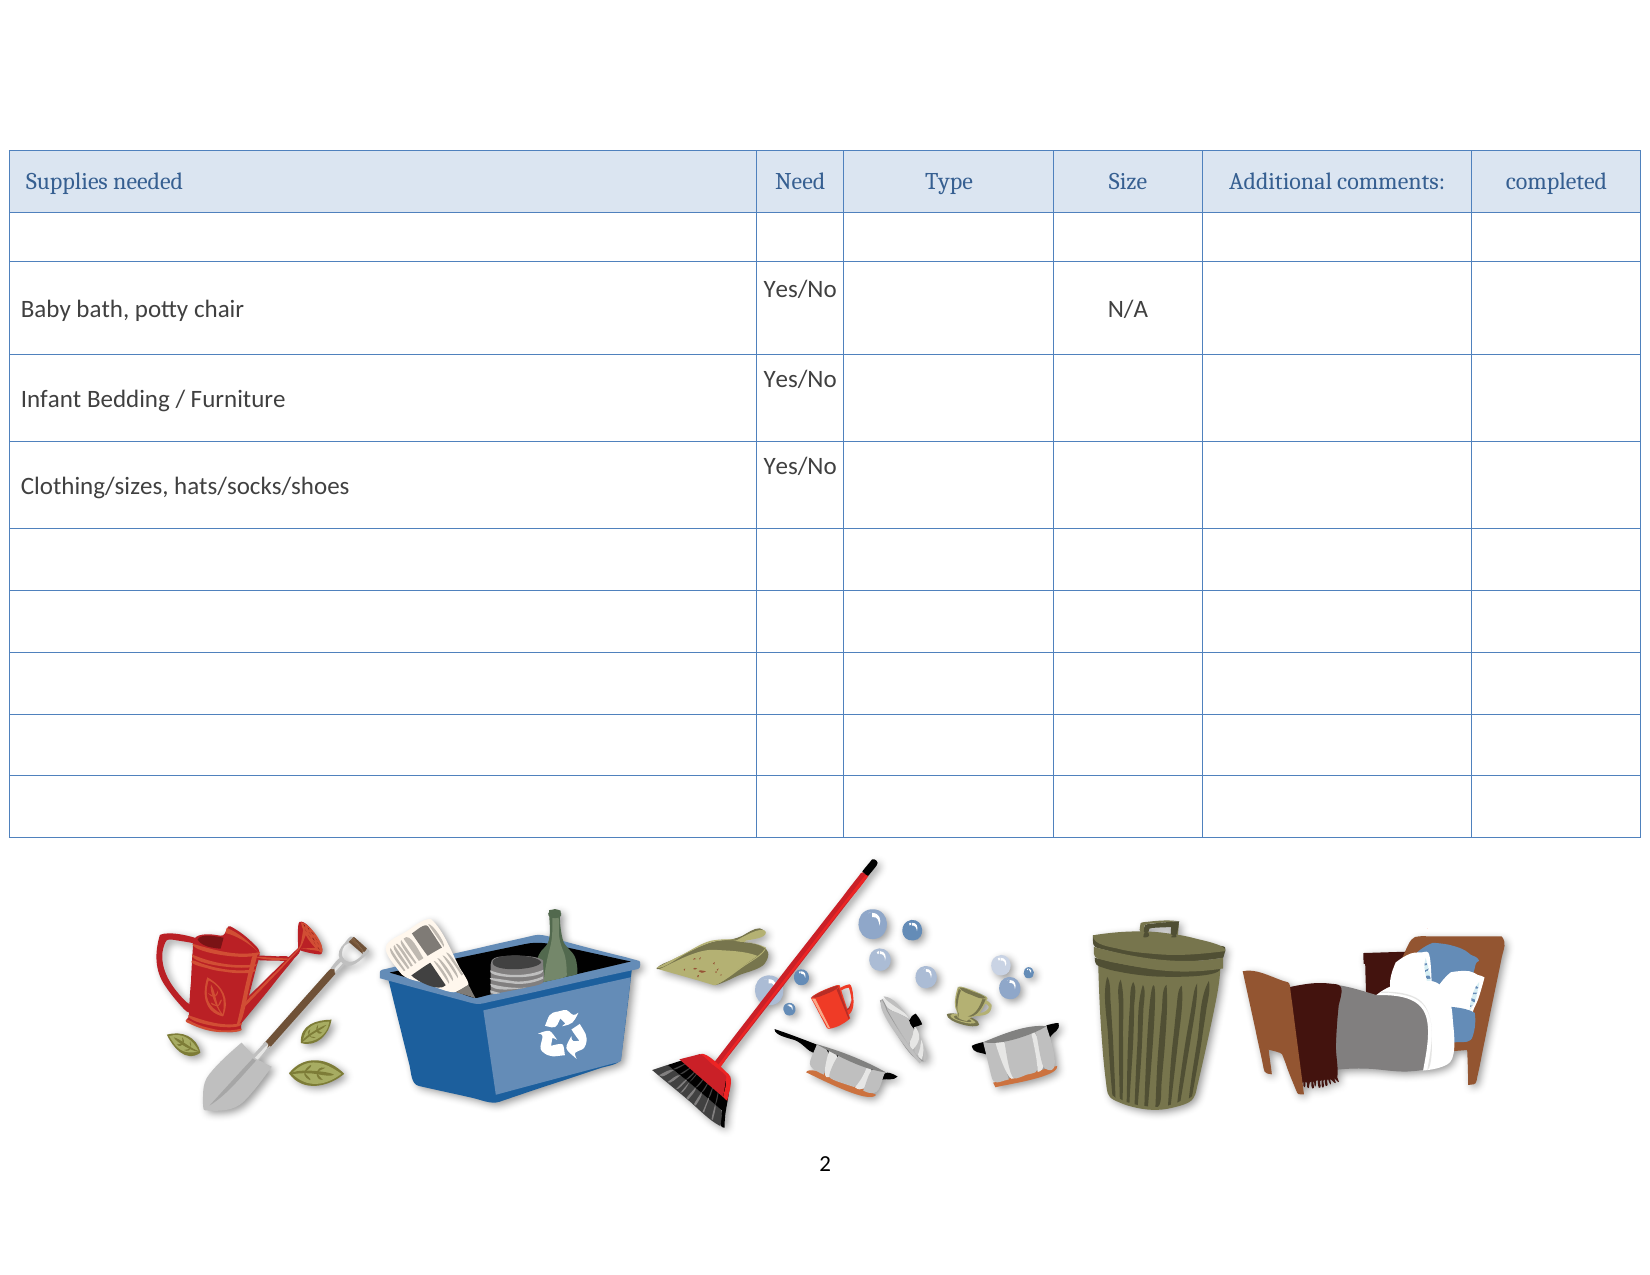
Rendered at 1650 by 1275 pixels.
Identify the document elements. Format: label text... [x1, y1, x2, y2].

table_cell [1472, 529, 1640, 590]
table_cell [844, 591, 1053, 652]
table_cell [757, 653, 843, 713]
table_cell [1203, 262, 1471, 354]
table_header completed [1472, 151, 1640, 212]
table_cell [757, 776, 843, 837]
table_cell [844, 776, 1053, 837]
table_cell Infant Bedding / Furniture [10, 355, 756, 441]
table_cell [1203, 776, 1471, 837]
table_cell [1203, 715, 1471, 775]
table_cell Yes/No [757, 262, 843, 354]
table_cell [1203, 529, 1471, 590]
table_cell [1472, 591, 1640, 652]
table_cell [1203, 653, 1471, 713]
table_cell Yes/No [757, 355, 843, 441]
table_cell [1472, 262, 1640, 354]
table_cell [1054, 213, 1202, 261]
table_header Type [844, 151, 1053, 212]
table_cell [757, 591, 843, 652]
table_cell [757, 529, 843, 590]
table_cell [1472, 776, 1640, 837]
table_header Additional comments: [1203, 151, 1471, 212]
table_cell [1472, 653, 1640, 713]
table_cell [1054, 715, 1202, 775]
table_header Need [757, 151, 843, 212]
table_cell [844, 653, 1053, 713]
table_cell [1054, 442, 1202, 528]
table_cell N/A [1054, 262, 1202, 354]
table_cell [10, 591, 756, 652]
table_cell Baby bath, potty chair [10, 262, 756, 354]
table_cell [844, 442, 1053, 528]
table_cell [757, 715, 843, 775]
table_cell [844, 213, 1053, 261]
table_cell [1054, 355, 1202, 441]
table_cell [1203, 591, 1471, 652]
table_cell [1472, 355, 1640, 441]
table_cell [1203, 213, 1471, 261]
table_cell [1054, 529, 1202, 590]
table_cell [844, 529, 1053, 590]
table_cell [844, 262, 1053, 354]
table_cell [10, 213, 756, 261]
table_cell [844, 355, 1053, 441]
table_cell [10, 776, 756, 837]
table_header Size [1054, 151, 1202, 212]
table_cell [1054, 776, 1202, 837]
table_cell [10, 715, 756, 775]
table_cell [1054, 591, 1202, 652]
table_header Supplies needed [10, 151, 756, 212]
table_cell [1472, 213, 1640, 261]
table_cell [1472, 442, 1640, 528]
table_cell Clothing/sizes, hats/socks/shoes [10, 442, 756, 528]
table_cell [1054, 653, 1202, 713]
table_cell [844, 715, 1053, 775]
table_cell [1203, 355, 1471, 441]
table_cell [10, 653, 756, 713]
table_cell [757, 213, 843, 261]
table_cell [1472, 715, 1640, 775]
table_cell Yes/No [757, 442, 843, 528]
table_cell [1203, 442, 1471, 528]
table_cell [10, 529, 756, 590]
